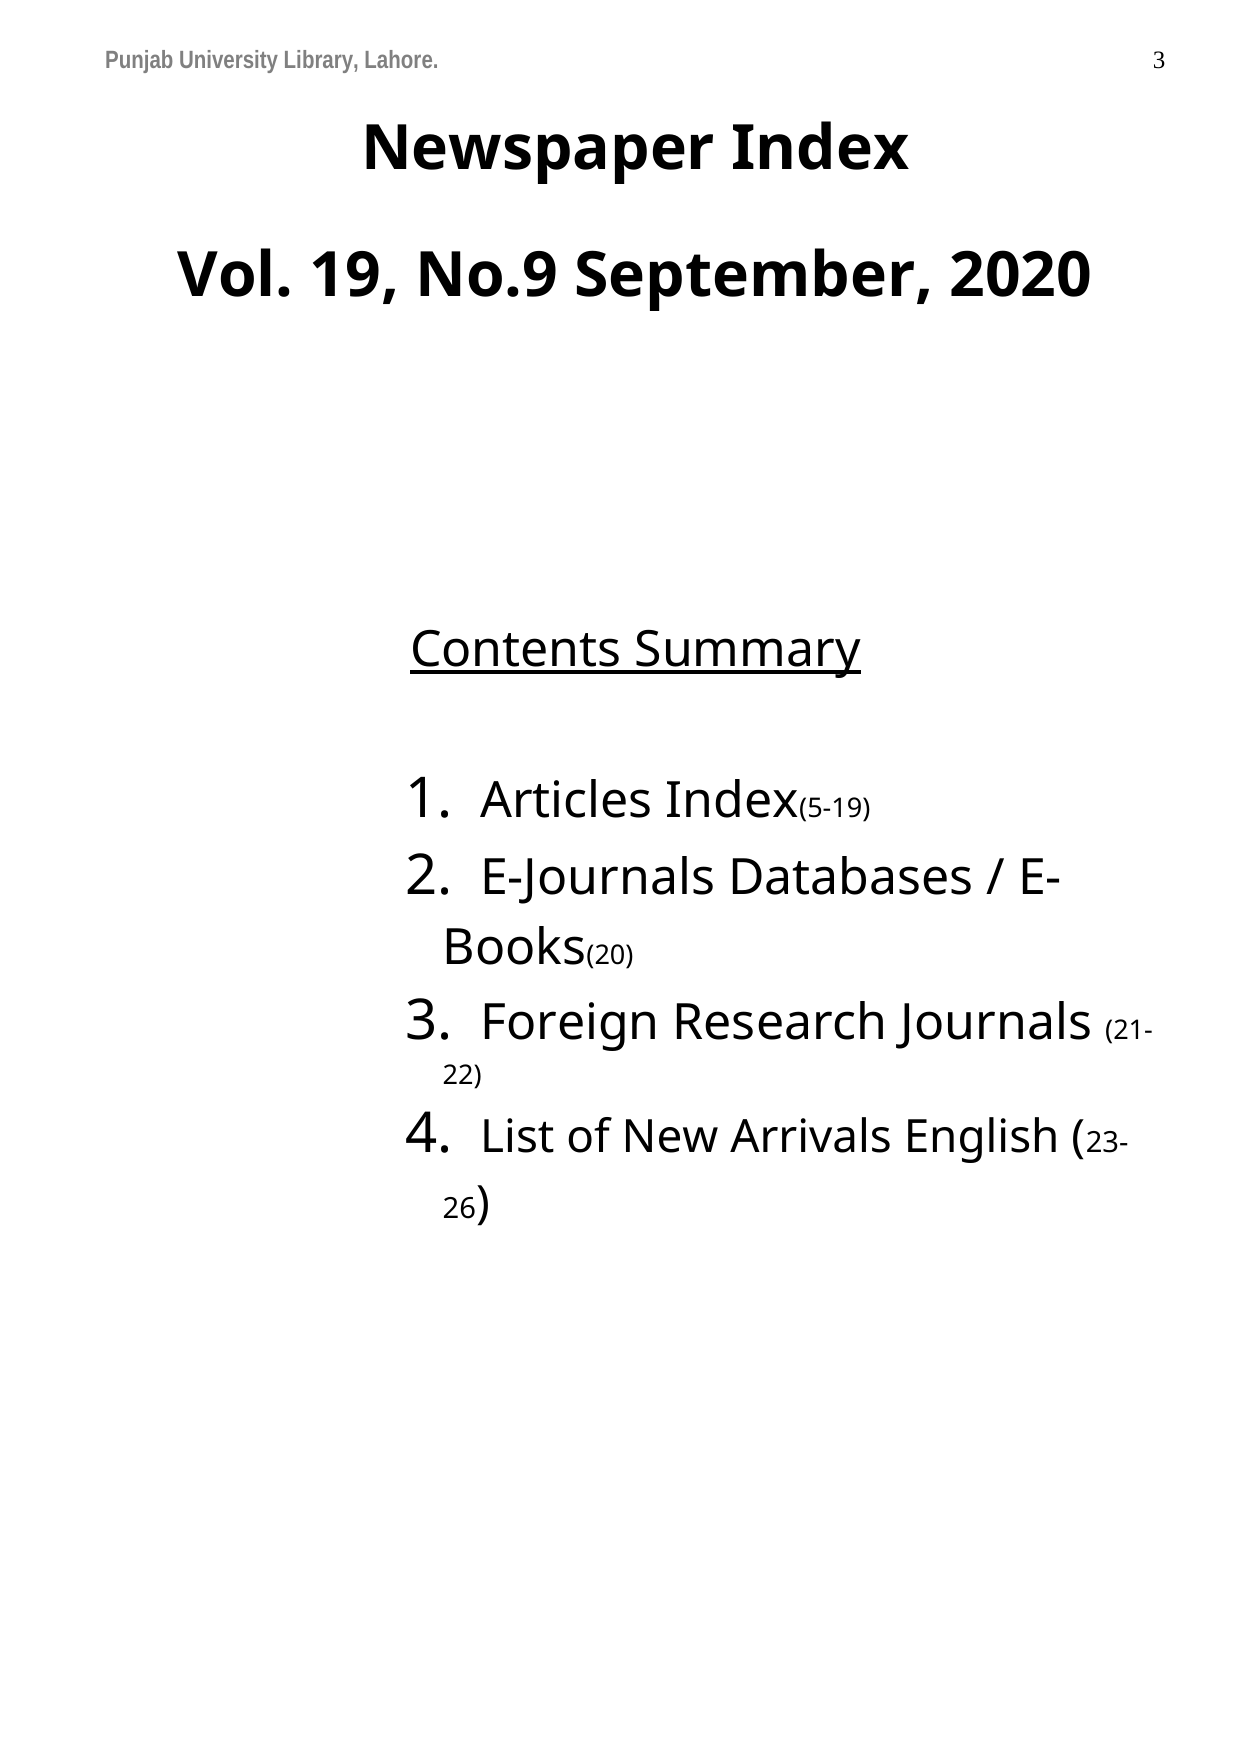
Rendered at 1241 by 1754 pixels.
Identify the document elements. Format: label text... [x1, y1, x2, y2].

list Articles Index(5-19) [405, 758, 1165, 834]
list List of New Arrivals English (23-26) [405, 1093, 1165, 1232]
title Vol. 19, No.9 September, 2020 [105, 230, 1165, 315]
list Foreign Research Journals (21-22) [405, 979, 1165, 1093]
list E-Journals Databases / E-Books(20) [405, 834, 1165, 979]
title Contents Summary [105, 613, 1165, 681]
title Newspaper Index [105, 102, 1165, 187]
